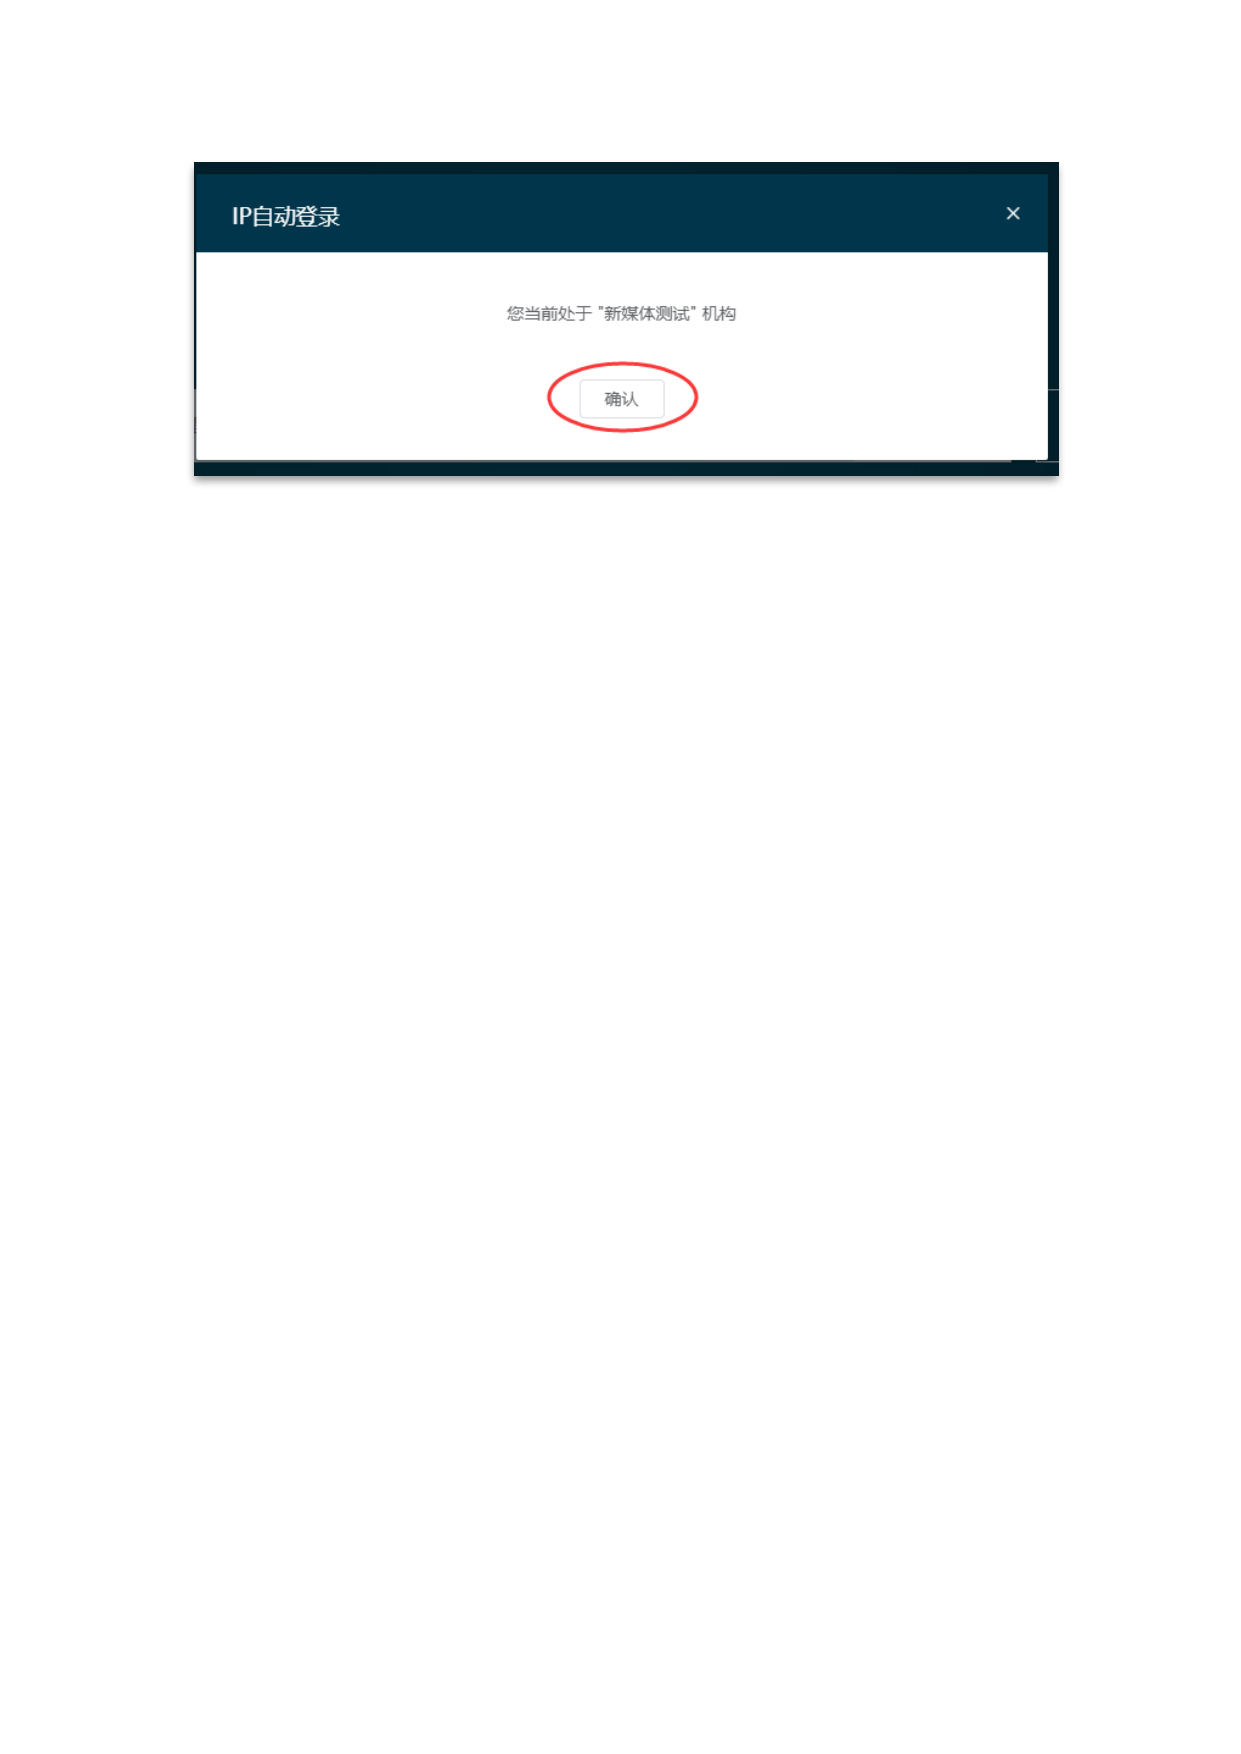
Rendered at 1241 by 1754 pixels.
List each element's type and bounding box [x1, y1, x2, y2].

picture [194, 162, 1059, 476]
